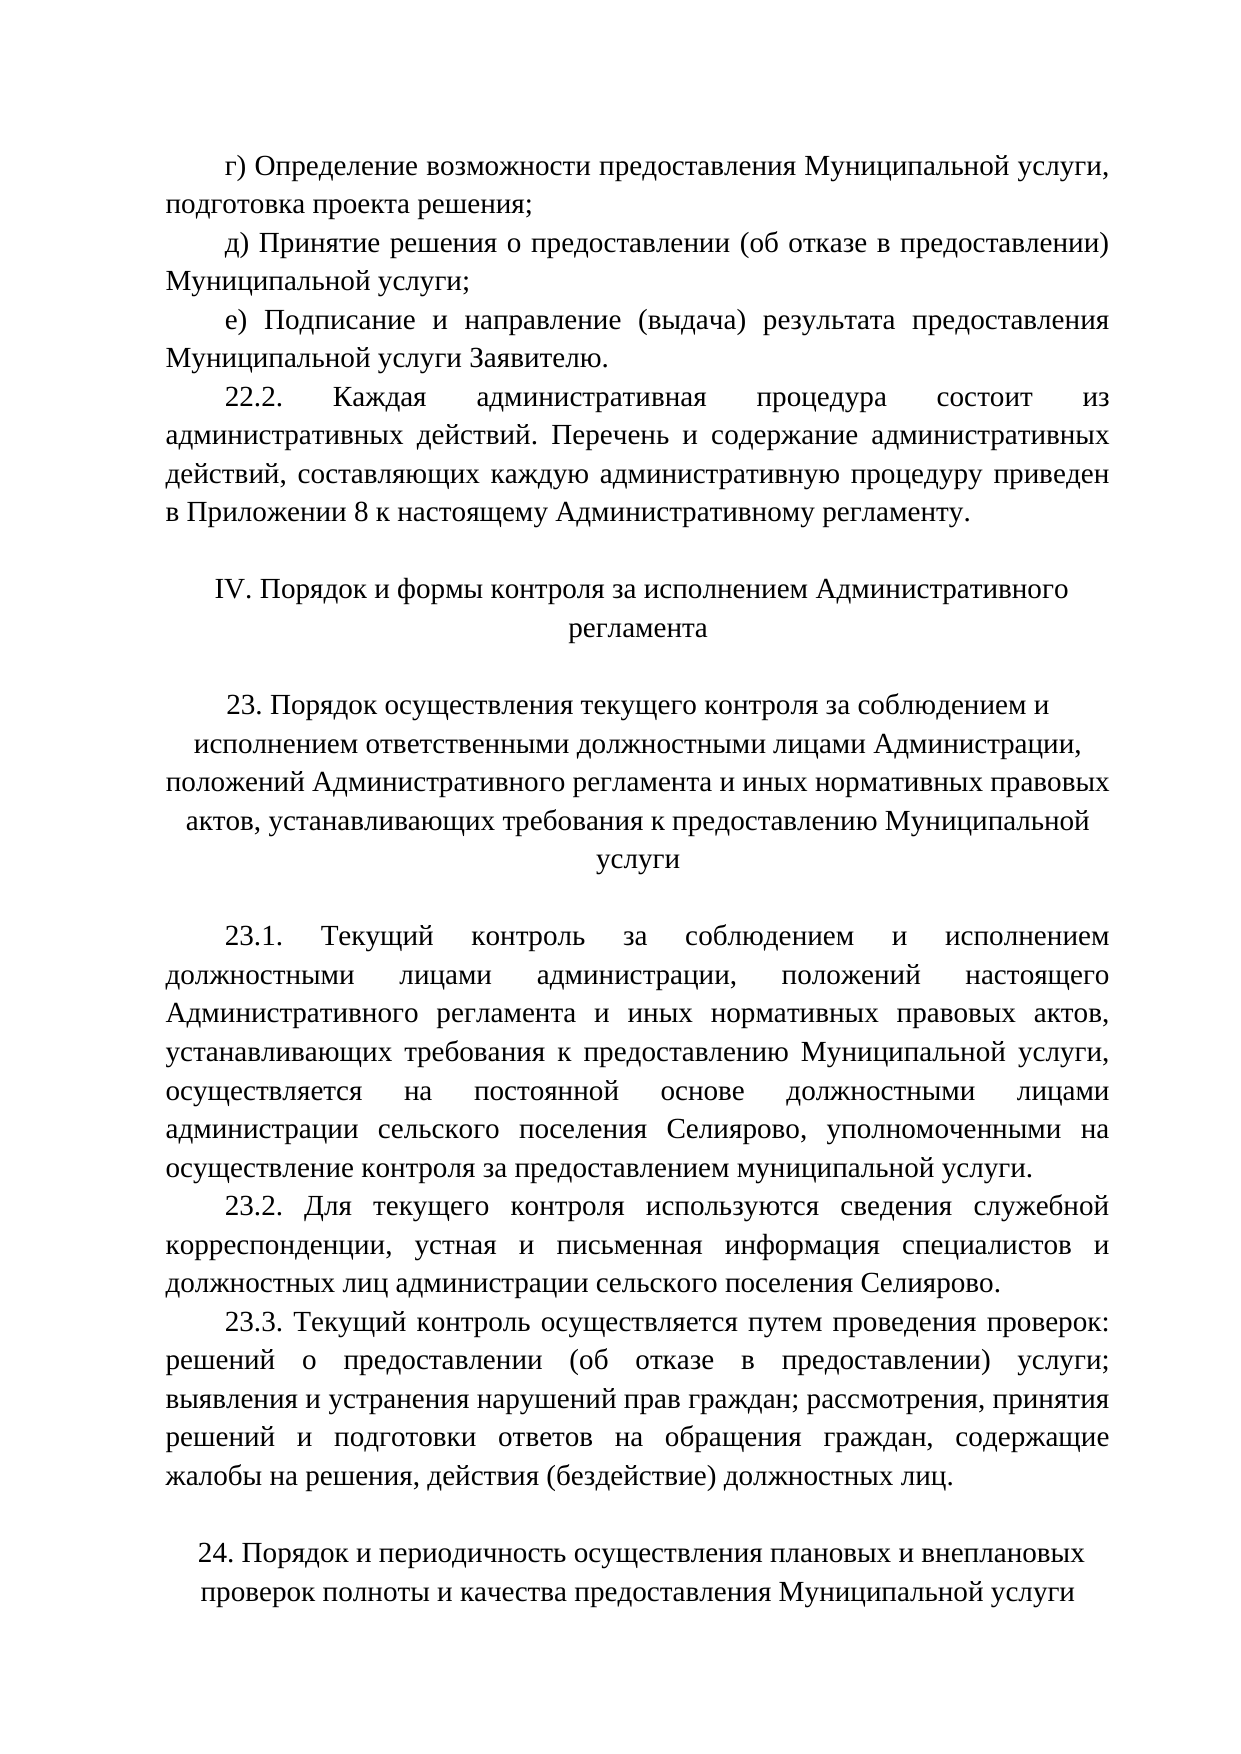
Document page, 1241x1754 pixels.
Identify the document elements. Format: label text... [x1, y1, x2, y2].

text IV. Порядок и формы контроля за исполнением Административного регламента [165, 572, 1110, 644]
text 24. Порядок и периодичность осуществления плановых и внеплановых проверок полноты и качества предоставления Муниципальной услуги [165, 1535, 1110, 1607]
text 23.2. Для текущего контроля используются сведения служебной корреспонденции, устная и письменная информация специалистов и должностных лиц администрации сельского поселения Селиярово. [165, 1188, 1110, 1299]
text 23.1. Текущий контроль за соблюдением и исполнением должностными лицами администрации, положений настоящего Административного регламента и иных нормативных правовых актов, устанавливающих требования к предоставлению Муниципальной услуги, осуществляется на постоянной основе должностными лицами администрации сельского поселения Селиярово, уполномоченными на осуществление контроля за предоставлением муниципальной услуги. [165, 918, 1110, 1183]
text 23. Порядок осуществления текущего контроля за соблюдением и исполнением ответственными должностными лицами Администрации, положений Административного регламента и иных нормативных правовых актов, устанавливающих требования к предоставлению Муниципальной услуги [165, 687, 1110, 875]
text е) Подписание и направление (выдача) результата предоставления Муниципальной услуги Заявителю. [165, 302, 1110, 374]
text д) Принятие решения о предоставлении (об отказе в предоставлении) Муниципальной услуги; [165, 225, 1110, 297]
text 22.2. Каждая административная процедура состоит из административных действий. Перечень и содержание административных действий, составляющих каждую административную процедуру приведен в Приложении 8 к настоящему Административному регламенту. [165, 379, 1110, 528]
text г) Определение возможности предоставления Муниципальной услуги, подготовка проекта решения; [165, 148, 1110, 220]
text 23.3. Текущий контроль осуществляется путем проведения проверок: решений о предоставлении (об отказе в предоставлении) услуги; выявления и устранения нарушений прав граждан; рассмотрения, принятия решений и подготовки ответов на обращения граждан, содержащие жалобы на решения, действия (бездействие) должностных лиц. [165, 1304, 1110, 1492]
